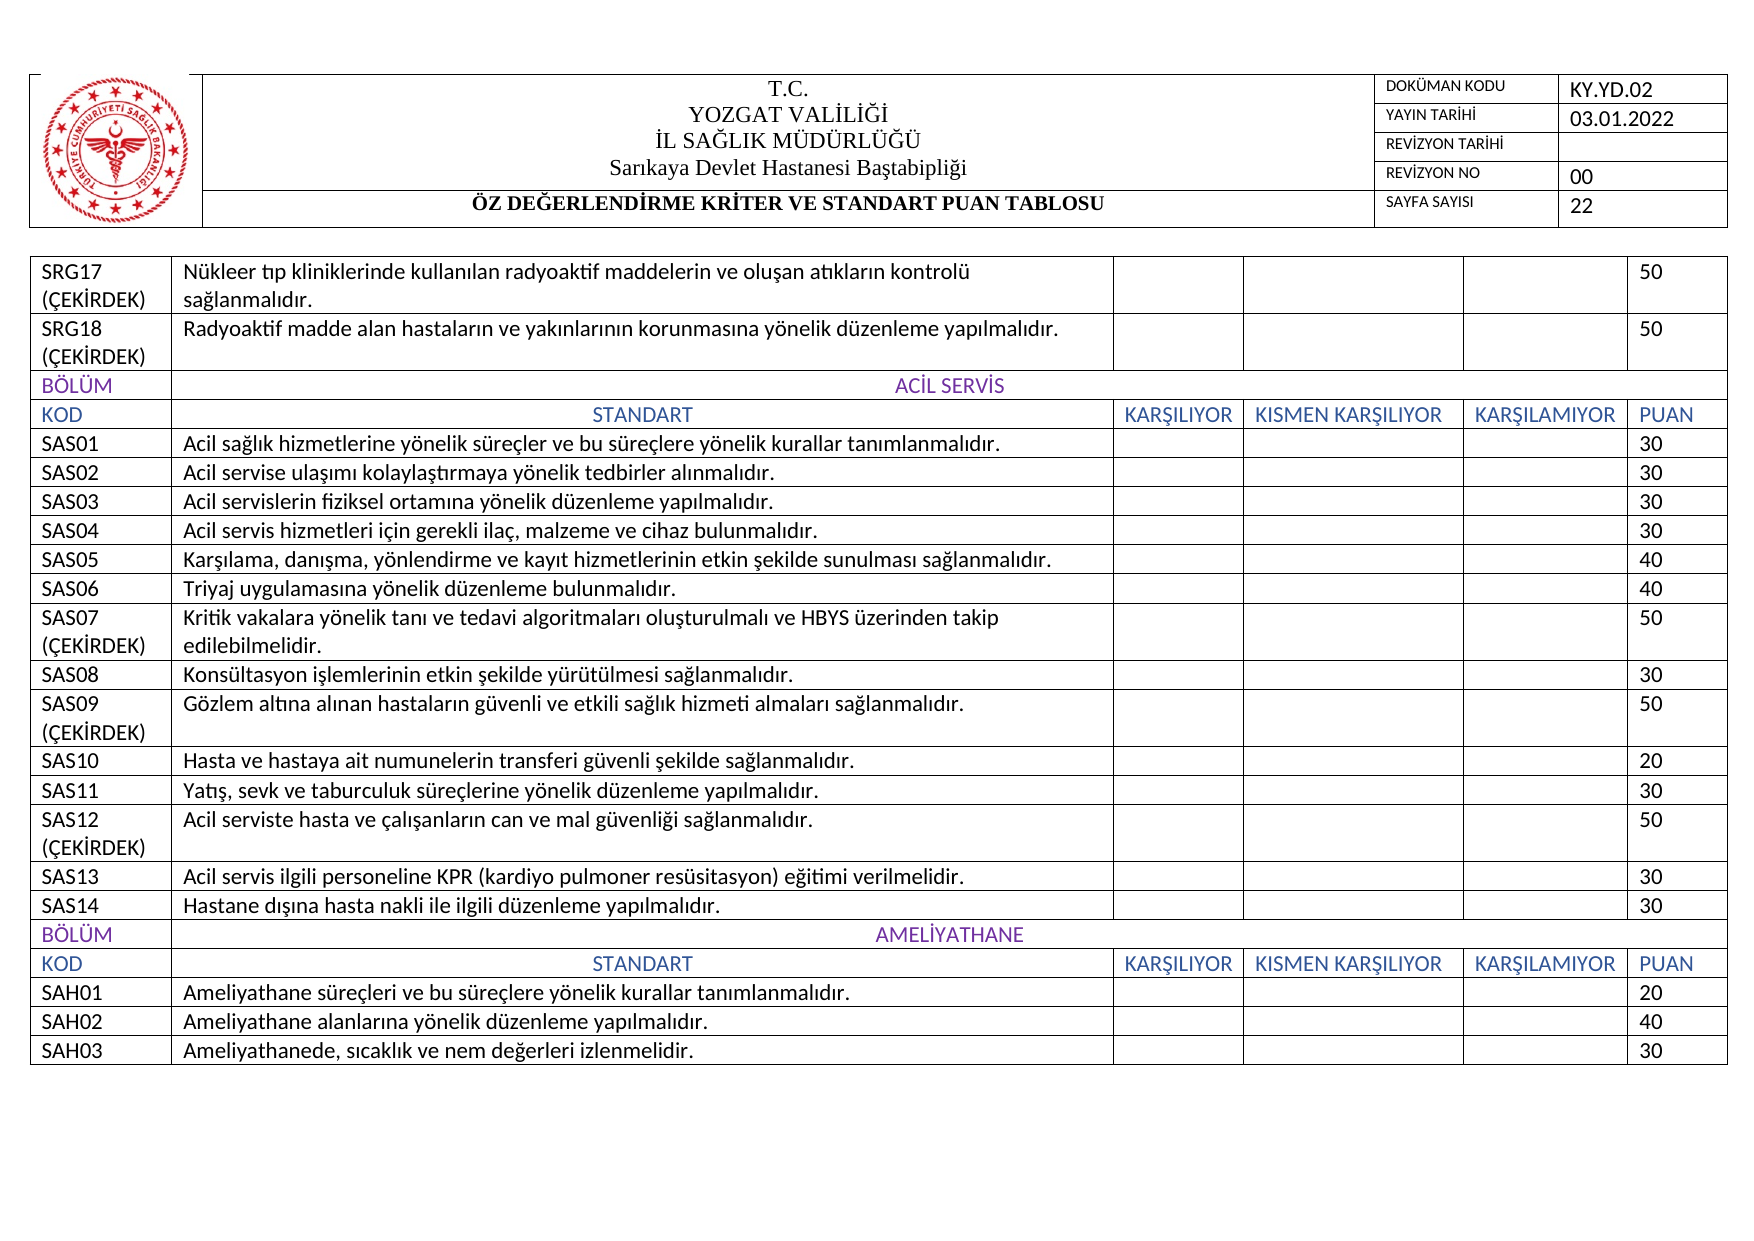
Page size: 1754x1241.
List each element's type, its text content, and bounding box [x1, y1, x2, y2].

table_cell [1114, 891, 1243, 919]
table_cell [1114, 314, 1243, 370]
table_cell [1114, 1036, 1243, 1064]
table_cell [1244, 661, 1463, 688]
table_cell Hasta ve hastaya ait numunelerin transferi güvenli şekilde sağlanmalıdır. [172, 747, 1113, 775]
table_cell [1244, 690, 1463, 746]
table_cell Nükleer tıp kliniklerinde kullanılan radyoaktif maddelerin ve oluşan atıkların kontrolü sağlanmalıdır. [172, 257, 1113, 313]
table_cell [1464, 661, 1627, 688]
table_cell Radyoaktif madde alan hastaların ve yakınlarının korunmasına yönelik düzenleme yapılmalıdır. [172, 314, 1113, 370]
table_cell 40 [1628, 545, 1727, 573]
table_cell SAS06 [31, 574, 171, 602]
table_cell [1464, 1007, 1627, 1035]
table_cell [1114, 776, 1243, 804]
table_cell [1114, 747, 1243, 775]
table_cell [1114, 805, 1243, 861]
table_cell Acil sağlık hizmetlerine yönelik süreçler ve bu süreçlere yönelik kurallar tanımlanmalıdır. [172, 429, 1113, 457]
table_cell [1244, 604, 1463, 659]
table_cell [1244, 747, 1463, 775]
table_cell [1244, 776, 1463, 804]
table_cell [1114, 690, 1243, 746]
table_cell KOD [31, 949, 171, 977]
table_cell [1244, 545, 1463, 573]
table_cell [1114, 661, 1243, 688]
table_cell [1244, 891, 1463, 919]
table_cell SAH03 [31, 1036, 171, 1064]
table_cell [1114, 862, 1243, 890]
table_cell [1244, 487, 1463, 515]
table_cell [1464, 458, 1627, 486]
table_cell 30 [1628, 862, 1727, 890]
table_cell [1464, 516, 1627, 544]
table_cell [1244, 574, 1463, 602]
table_cell Triyaj uygulamasına yönelik düzenleme bulunmalıdır. [172, 574, 1113, 602]
table_cell [1114, 978, 1243, 1006]
table_cell [1114, 257, 1243, 313]
table_cell SAS14 [31, 891, 171, 919]
table_cell 30 [1628, 1036, 1727, 1064]
table_cell SAS01 [31, 429, 171, 457]
table_cell [1464, 891, 1627, 919]
table_cell 50 [1628, 805, 1727, 861]
table_cell [1244, 1036, 1463, 1064]
table_cell [1464, 545, 1627, 573]
table_cell SAH02 [31, 1007, 171, 1035]
table_cell STANDART [172, 949, 1113, 977]
table_cell [1464, 747, 1627, 775]
table_cell 40 [1628, 574, 1727, 602]
table_cell [1464, 257, 1627, 313]
table_cell SAS13 [31, 862, 171, 890]
table_cell [1464, 574, 1627, 602]
table_cell KARŞILAMIYOR [1464, 400, 1627, 428]
table_cell SAS08 [31, 661, 171, 688]
table_cell 20 [1628, 978, 1727, 1006]
table_cell KISMEN KARŞILIYOR [1244, 400, 1463, 428]
table_cell KARŞILIYOR [1114, 400, 1243, 428]
table_cell 40 [1628, 1007, 1727, 1035]
table_cell Acil servise ulaşımı kolaylaştırmaya yönelik tedbirler alınmalıdır. [172, 458, 1113, 486]
table_cell SAS10 [31, 747, 171, 775]
table_cell SRG18 (ÇEKİRDEK) [31, 314, 171, 370]
table_cell [1464, 862, 1627, 890]
table_cell 20 [1628, 747, 1727, 775]
table_cell 30 [1628, 516, 1727, 544]
table_cell Acil serviste hasta ve çalışanların can ve mal güvenliği sağlanmalıdır. [172, 805, 1113, 861]
table_cell Ameliyathane alanlarına yönelik düzenleme yapılmalıdır. [172, 1007, 1113, 1035]
table_cell 30 [1628, 776, 1727, 804]
table_cell Yatış, sevk ve taburculuk süreçlerine yönelik düzenleme yapılmalıdır. [172, 776, 1113, 804]
table_cell BÖLÜM [31, 920, 171, 948]
table_cell [1244, 805, 1463, 861]
table_cell SAS09 (ÇEKİRDEK) [31, 690, 171, 746]
table_cell [1244, 257, 1463, 313]
table_cell [1244, 862, 1463, 890]
table_cell [1464, 604, 1627, 659]
table_cell [1114, 516, 1243, 544]
table_cell 50 [1628, 314, 1727, 370]
picture [40, 74, 190, 225]
table_cell SAS11 [31, 776, 171, 804]
table_cell KOD [31, 400, 171, 428]
table_cell [1464, 1036, 1627, 1064]
table_cell [1114, 487, 1243, 515]
table_cell Kritik vakalara yönelik tanı ve tedavi algoritmaları oluşturulmalı ve HBYS üzerinden takip edilebilmelidir. [172, 604, 1113, 659]
table_cell Konsültasyon işlemlerinin etkin şekilde yürütülmesi sağlanmalıdır. [172, 661, 1113, 688]
table_cell [1464, 805, 1627, 861]
table_cell 50 [1628, 604, 1727, 659]
table_cell AMELİYATHANE [172, 920, 1727, 948]
table_cell [1244, 314, 1463, 370]
table_cell PUAN [1628, 949, 1727, 977]
table_cell KARŞILIYOR [1114, 949, 1243, 977]
table_cell PUAN [1628, 400, 1727, 428]
table_cell [1114, 574, 1243, 602]
table_cell SAS02 [31, 458, 171, 486]
table_cell [1464, 487, 1627, 515]
table_cell SAS04 [31, 516, 171, 544]
table_cell 30 [1628, 487, 1727, 515]
table_cell [1244, 516, 1463, 544]
table_cell KARŞILAMIYOR [1464, 949, 1627, 977]
table_cell [1114, 604, 1243, 659]
table_cell [1114, 545, 1243, 573]
table_cell SRG17 (ÇEKİRDEK) [31, 257, 171, 313]
table_cell Ameliyathane süreçleri ve bu süreçlere yönelik kurallar tanımlanmalıdır. [172, 978, 1113, 1006]
table_cell ACİL SERVİS [172, 371, 1727, 399]
table_cell 50 [1628, 690, 1727, 746]
table_cell SAS07 (ÇEKİRDEK) [31, 604, 171, 659]
table_cell [1464, 429, 1627, 457]
table_cell [1244, 458, 1463, 486]
table_cell [1464, 978, 1627, 1006]
table_cell SAS05 [31, 545, 171, 573]
table_cell [1114, 1007, 1243, 1035]
table_cell [1244, 429, 1463, 457]
table_cell 50 [1628, 257, 1727, 313]
table_cell Acil servis ilgili personeline KPR (kardiyo pulmoner resüsitasyon) eğitimi verilmelidir. [172, 862, 1113, 890]
table_cell STANDART [172, 400, 1113, 428]
table_cell [1244, 978, 1463, 1006]
table_cell Acil servislerin fiziksel ortamına yönelik düzenleme yapılmalıdır. [172, 487, 1113, 515]
table_cell [1464, 314, 1627, 370]
table_cell [1114, 429, 1243, 457]
table_cell Gözlem altına alınan hastaların güvenli ve etkili sağlık hizmeti almaları sağlanmalıdır. [172, 690, 1113, 746]
table_cell 30 [1628, 891, 1727, 919]
table_cell Acil servis hizmetleri için gerekli ilaç, malzeme ve cihaz bulunmalıdır. [172, 516, 1113, 544]
table_cell Hastane dışına hasta nakli ile ilgili düzenleme yapılmalıdır. [172, 891, 1113, 919]
table_cell Karşılama, danışma, yönlendirme ve kayıt hizmetlerinin etkin şekilde sunulması sağlanmalıdır. [172, 545, 1113, 573]
table_cell [1464, 776, 1627, 804]
table_cell BÖLÜM [31, 371, 171, 399]
table_cell 30 [1628, 429, 1727, 457]
table_cell KISMEN KARŞILIYOR [1244, 949, 1463, 977]
table_cell SAH01 [31, 978, 171, 1006]
table_cell Ameliyathanede, sıcaklık ve nem değerleri izlenmelidir. [172, 1036, 1113, 1064]
table_cell [1464, 690, 1627, 746]
table_cell 30 [1628, 458, 1727, 486]
table_cell [1114, 458, 1243, 486]
table_cell SAS03 [31, 487, 171, 515]
table_cell SAS12 (ÇEKİRDEK) [31, 805, 171, 861]
table_cell 30 [1628, 661, 1727, 688]
table_cell [1244, 1007, 1463, 1035]
